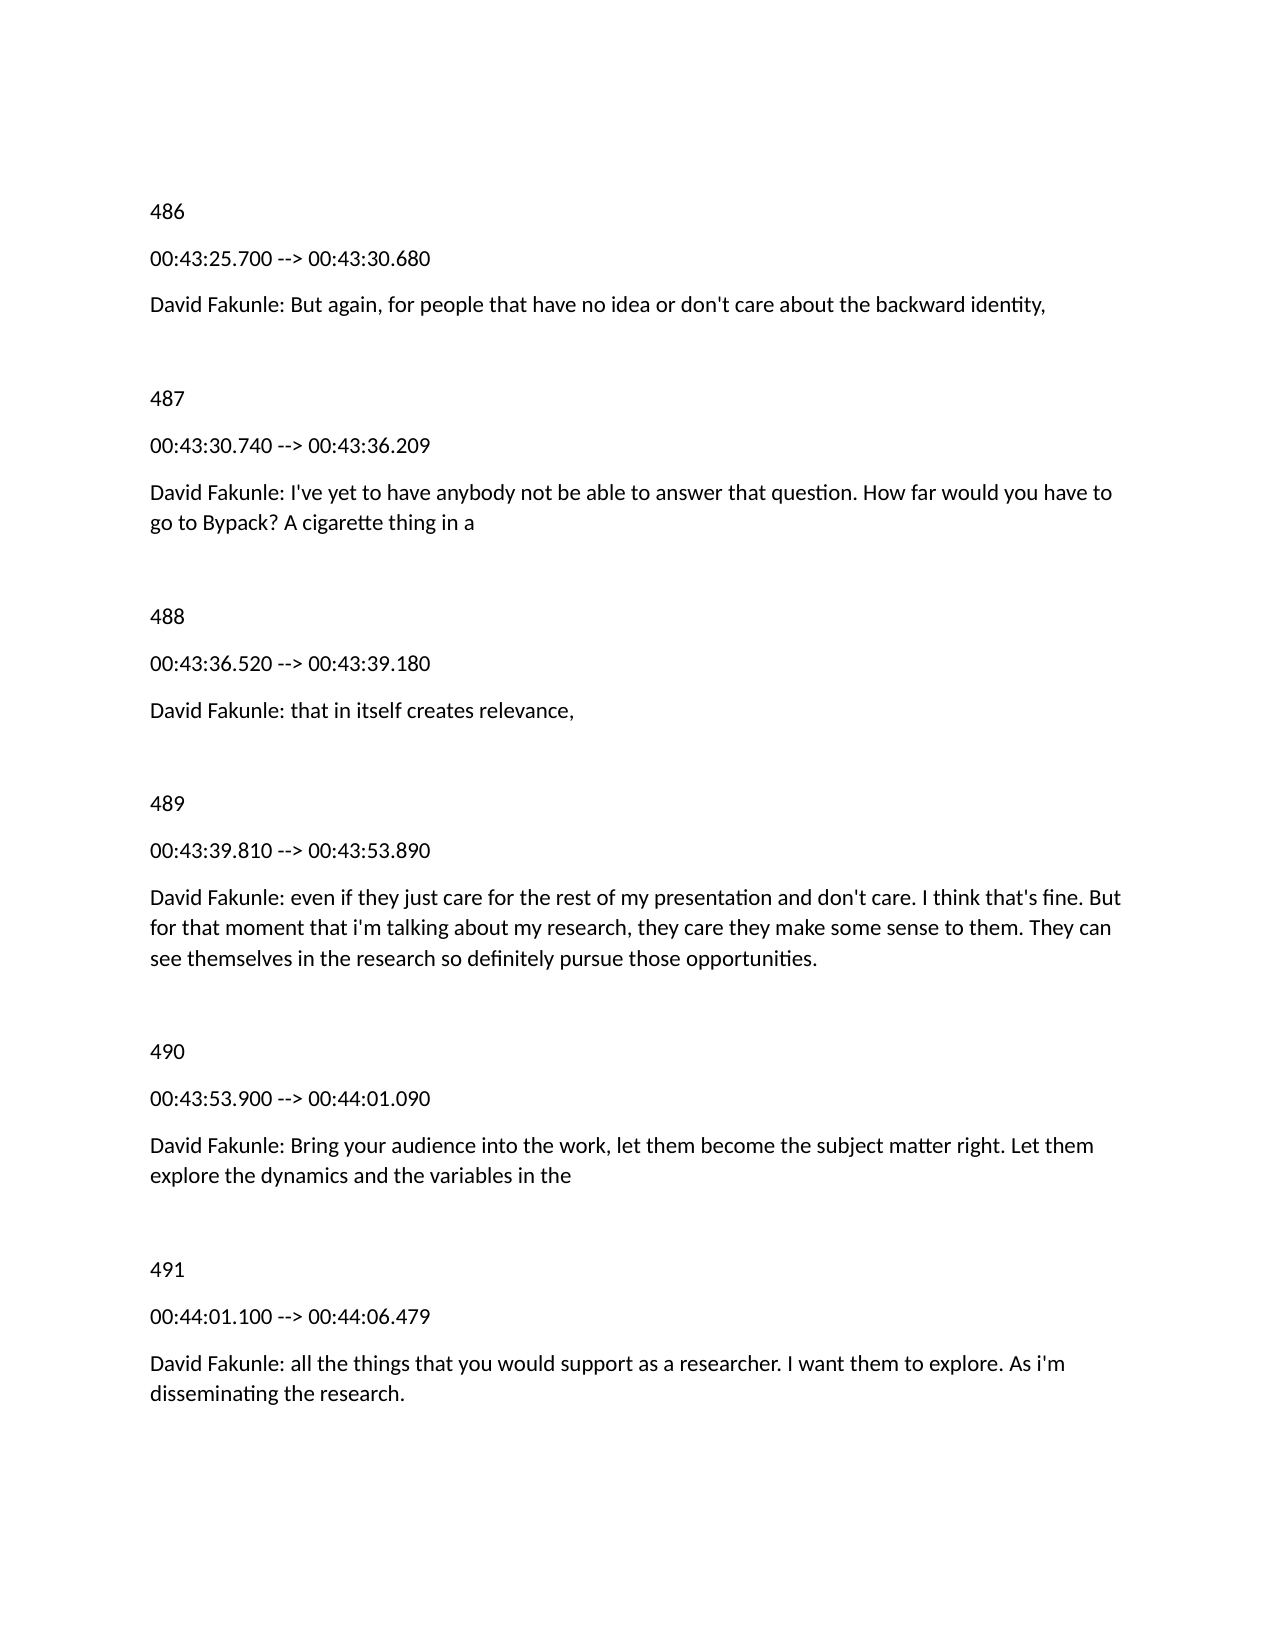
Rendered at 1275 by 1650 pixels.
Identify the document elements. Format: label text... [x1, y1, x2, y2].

text 491 [150, 1255, 1125, 1283]
text David Fakunle: even if they just care for the rest of my presentation and don't care. I think that's fine. But for that moment that i'm talking about my research, they care they make some sense to them. They can see themselves in the research so definitely pursue those opportunities. [150, 883, 1125, 972]
text David Fakunle: I've yet to have anybody not be able to answer that question. How far would you have to go to Bypack? A cigarette thing in a [150, 478, 1125, 536]
text 00:43:25.700 --> 00:43:30.680 [150, 244, 1125, 272]
text David Fakunle: Bring your audience into the work, let them become the subject matter right. Let them explore the dynamics and the variables in the [150, 1131, 1125, 1189]
text 487 [150, 384, 1125, 412]
text 00:44:01.100 --> 00:44:06.479 [150, 1302, 1125, 1330]
text 489 [150, 789, 1125, 818]
text 490 [150, 1037, 1125, 1066]
text David Fakunle: But again, for people that have no idea or don't care about the backward identity, [150, 291, 1125, 319]
text 00:43:53.900 --> 00:44:01.090 [150, 1084, 1125, 1112]
text David Fakunle: all the things that you would support as a researcher. I want them to explore. As i'm disseminating the research. [150, 1349, 1125, 1407]
text 00:43:30.740 --> 00:43:36.209 [150, 431, 1125, 459]
text David Fakunle: that in itself creates relevance, [150, 696, 1125, 724]
text 486 [150, 197, 1125, 225]
text 488 [150, 602, 1125, 630]
text 00:43:39.810 --> 00:43:53.890 [150, 836, 1125, 864]
text 00:43:36.520 --> 00:43:39.180 [150, 649, 1125, 677]
